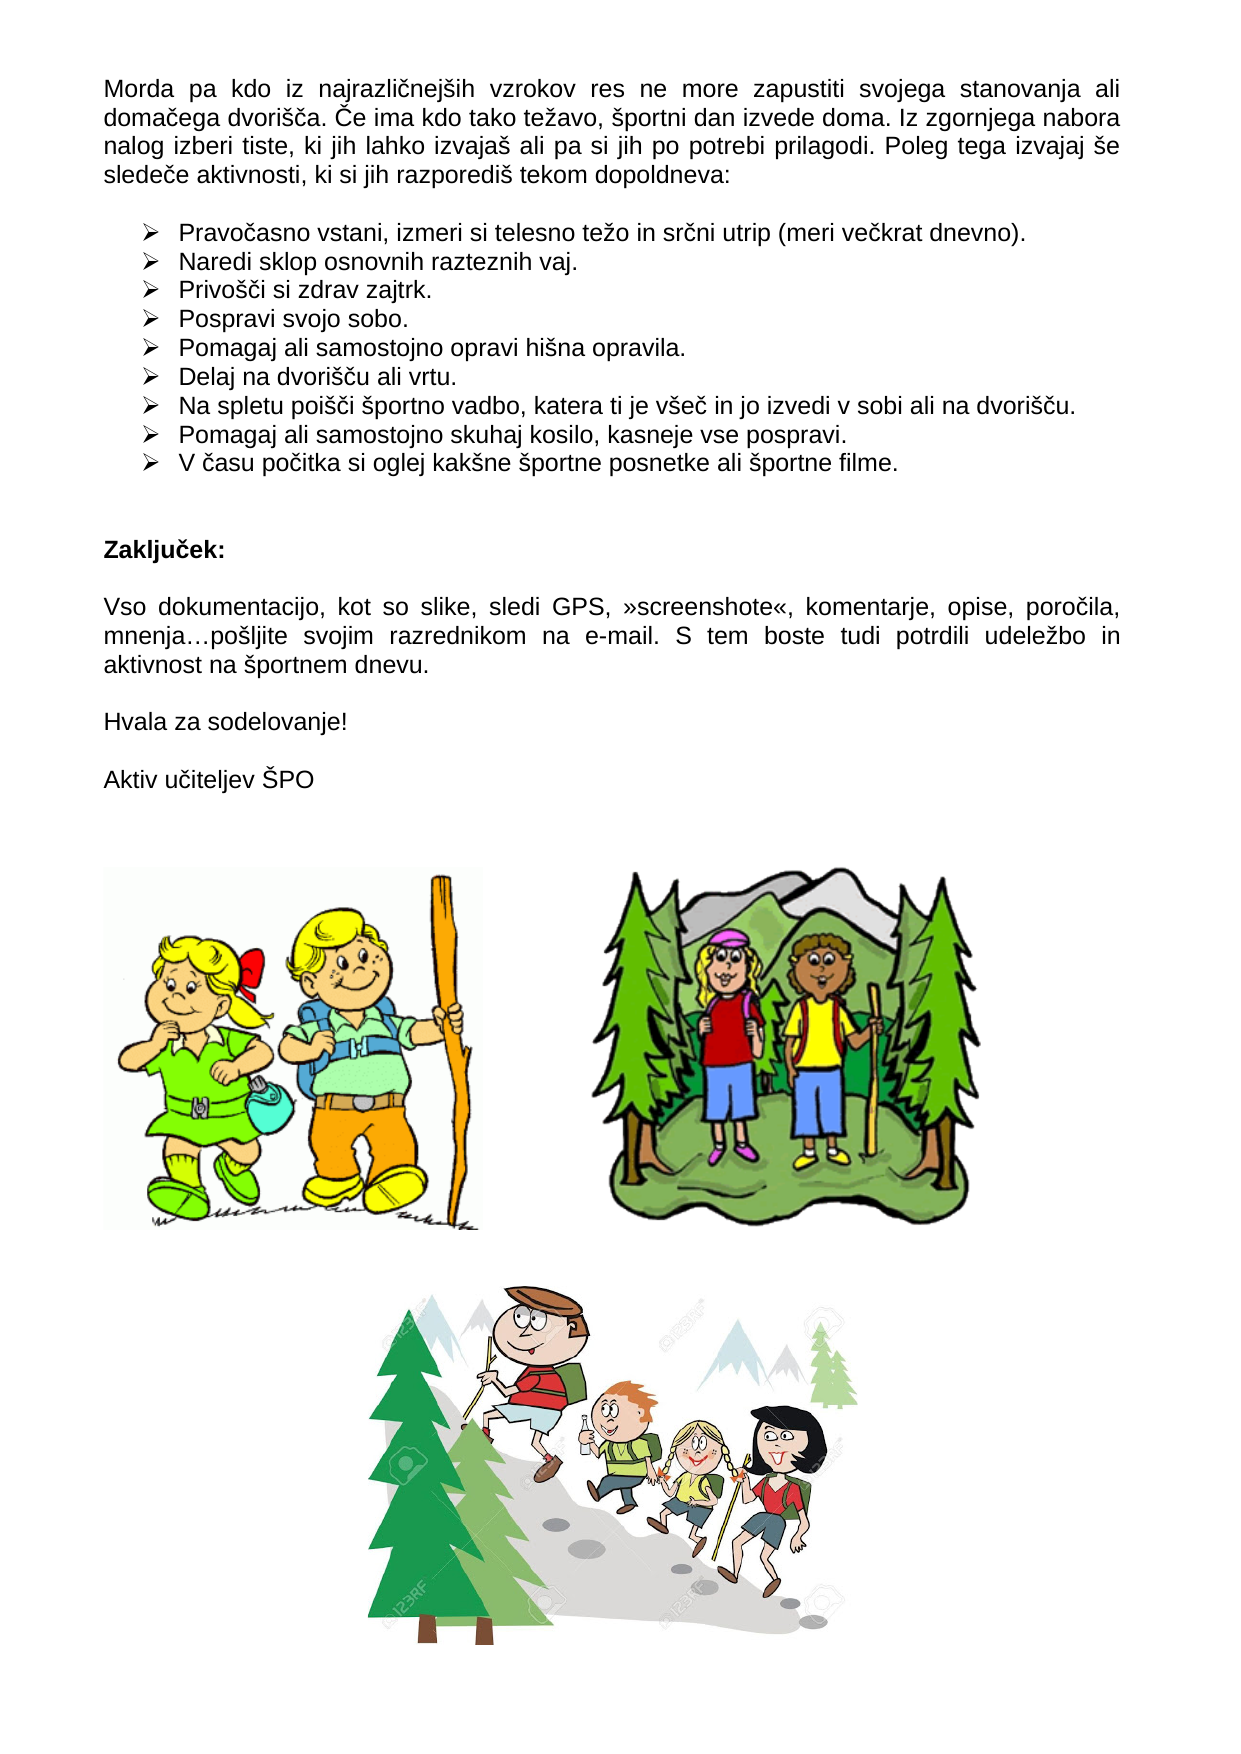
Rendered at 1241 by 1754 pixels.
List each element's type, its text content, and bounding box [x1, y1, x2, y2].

picture [103, 867, 483, 1230]
list Pospravi svojo sobo. [141, 304, 1122, 333]
list Naredi sklop osnovnih razteznih vaj. [141, 246, 1122, 275]
text Aktiv učiteljev ŠPO [103, 765, 1122, 793]
list Pomagaj ali samostojno opravi hišna opravila. [141, 333, 1122, 362]
list V času počitka si oglej kakšne športne posnetke ali športne filme. [141, 448, 1122, 477]
list Delaj na dvorišču ali vrtu. [141, 362, 1122, 391]
text Vso dokumentacijo, kot so slike, sledi GPS, »screenshote«, komentarje, opise, poročila, mnenja…pošljite svojim razrednikom na e-mail. S tem boste tudi potrdili udeležbo in aktivnost na športnem dnevu. [103, 592, 1122, 678]
list Privošči si zdrav zajtrk. [141, 275, 1122, 304]
picture [590, 851, 981, 1230]
picture [367, 1286, 858, 1645]
list Na spletu poišči športno vadbo, katera ti je všeč in jo izvedi v sobi ali na dvorišču. [141, 391, 1122, 419]
text Morda pa kdo iz najrazličnejših vzrokov res ne more zapustiti svojega stanovanja ali domačega dvorišča. Če ima kdo tako težavo, športni dan izvede doma. Iz zgornjega nabora nalog izberi tiste, ki jih lahko izvajaš ali pa si jih po potrebi prilagodi. Poleg tega izvajaj še sledeče aktivnosti, ki si jih razporediš tekom dopoldneva: [103, 74, 1122, 189]
list Pomagaj ali samostojno skuhaj kosilo, kasneje vse pospravi. [141, 419, 1122, 448]
list Pravočasno vstani, izmeri si telesno težo in srčni utrip (meri večkrat dnevno). [141, 218, 1122, 246]
text Hvala za sodelovanje! [103, 707, 1122, 736]
text Zaključek: [103, 535, 1122, 563]
